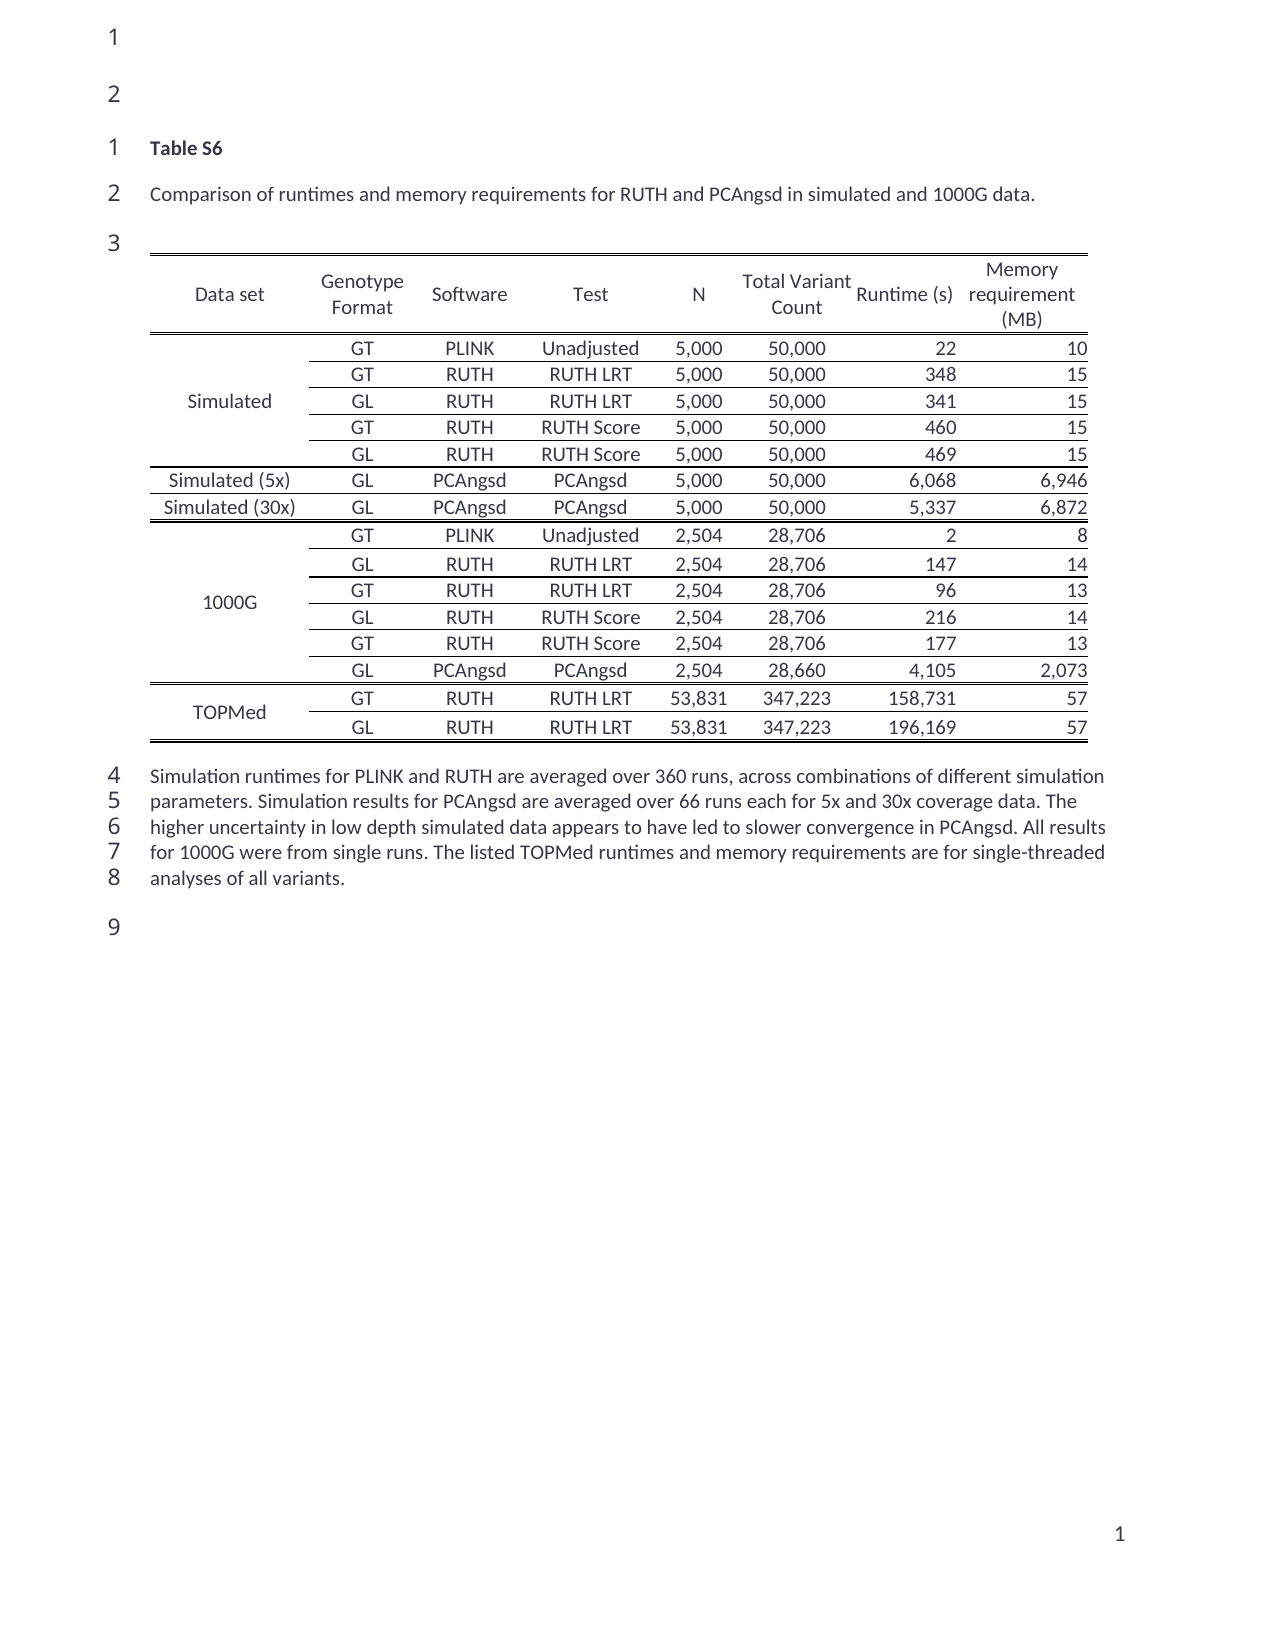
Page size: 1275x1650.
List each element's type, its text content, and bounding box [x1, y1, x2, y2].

table_cell GL [309, 441, 415, 466]
table_cell 147 [853, 549, 956, 576]
table_cell RUTH [415, 388, 524, 413]
table_cell RUTH [415, 549, 524, 576]
table_cell 28,660 [741, 657, 853, 682]
table_cell RUTH LRT [524, 549, 657, 576]
text Simulation runtimes for PLINK and RUTH are averaged over 360 runs, across combinations of different simulation parameters. Simulation results for PCAngsd are averaged over 66 runs each for 5x and 30x coverage data. The higher uncertainty in low depth simulated data appears to have led to slower convergence in PCAngsd. All results for 1000G were from single runs. The listed TOPMed runtimes and memory requirements are for single-threaded analyses of all variants. [150, 763, 1125, 890]
table_cell 348 [853, 362, 956, 387]
text Comparison of runtimes and memory requirements for RUTH and PCAngsd in simulated and 1000G data. [150, 181, 1125, 206]
table_cell 50,000 [741, 415, 853, 440]
table_header Software [415, 256, 524, 332]
table_cell 177 [853, 630, 956, 656]
table_cell GT [309, 415, 415, 440]
table_cell RUTH Score [524, 630, 657, 656]
table_cell 216 [853, 604, 956, 629]
table_cell RUTH LRT [524, 578, 657, 603]
table_cell 347,223 [741, 712, 853, 739]
table_cell Simulated (30x) [150, 494, 309, 519]
table_cell 2,504 [657, 604, 741, 629]
table_cell RUTH [415, 362, 524, 387]
table_cell 8 [956, 523, 1087, 548]
table_cell RUTH LRT [524, 712, 657, 739]
table_cell 2,073 [956, 657, 1087, 682]
table_header Test [524, 256, 657, 332]
table_header Data set [150, 256, 309, 332]
table_cell RUTH Score [524, 441, 657, 466]
table_cell RUTH LRT [524, 362, 657, 387]
table_cell 341 [853, 388, 956, 413]
table_cell 28,706 [741, 523, 853, 548]
table_cell Unadjusted [524, 335, 657, 361]
table_cell 15 [956, 388, 1087, 413]
table_cell RUTH Score [524, 415, 657, 440]
table_cell 4,105 [853, 657, 956, 682]
table_cell PLINK [415, 335, 524, 361]
table_header Total Variant Count [741, 256, 853, 332]
table_cell 57 [956, 712, 1087, 739]
table_cell GT [309, 362, 415, 387]
table_cell 14 [956, 604, 1087, 629]
table_cell 14 [956, 549, 1087, 576]
table_cell GT [309, 523, 415, 548]
text Table S6 [150, 135, 1125, 160]
table_cell GL [309, 712, 415, 739]
table_cell 28,706 [741, 604, 853, 629]
table_cell 158,731 [853, 685, 956, 711]
table_cell 5,337 [853, 494, 956, 519]
table_cell 5,000 [657, 335, 741, 361]
table_cell PCAngsd [415, 468, 524, 493]
table_cell 6,946 [956, 468, 1087, 493]
table_cell RUTH [415, 441, 524, 466]
table_cell PLINK [415, 523, 524, 548]
table_cell 6,068 [853, 468, 956, 493]
table_cell 50,000 [741, 494, 853, 519]
table_cell 13 [956, 578, 1087, 603]
table_cell 5,000 [657, 494, 741, 519]
table_cell RUTH [415, 604, 524, 629]
table_cell PCAngsd [524, 657, 657, 682]
table_cell 57 [956, 685, 1087, 711]
table_cell 10 [956, 335, 1087, 361]
table_cell 6,872 [956, 494, 1087, 519]
table_cell 96 [853, 578, 956, 603]
table_cell GT [309, 630, 415, 656]
table_cell 53,831 [657, 685, 741, 711]
table_cell 469 [853, 441, 956, 466]
table_cell RUTH [415, 685, 524, 711]
table_cell RUTH [415, 578, 524, 603]
table_cell 2,504 [657, 523, 741, 548]
table_cell 53,831 [657, 712, 741, 739]
table_cell 50,000 [741, 468, 853, 493]
table_cell 50,000 [741, 388, 853, 413]
table_cell 28,706 [741, 549, 853, 576]
table_cell 2,504 [657, 657, 741, 682]
table_cell 2,504 [657, 549, 741, 576]
table_cell RUTH Score [524, 604, 657, 629]
table_cell RUTH LRT [524, 388, 657, 413]
table_cell GT [309, 685, 415, 711]
table_header Genotype Format [309, 256, 415, 332]
table_cell GL [309, 494, 415, 519]
table_cell Unadjusted [524, 523, 657, 548]
table_cell 2 [853, 523, 956, 548]
table_cell Simulated [150, 335, 309, 466]
table_cell 50,000 [741, 441, 853, 466]
table_cell 15 [956, 415, 1087, 440]
table_header Runtime (s) [853, 256, 956, 332]
table_cell 196,169 [853, 712, 956, 739]
table_cell GL [309, 549, 415, 576]
table_cell 5,000 [657, 362, 741, 387]
table_cell GL [309, 657, 415, 682]
table_cell RUTH [415, 630, 524, 656]
table_cell GT [309, 335, 415, 361]
table_cell 50,000 [741, 335, 853, 361]
table_cell 5,000 [657, 468, 741, 493]
table_cell 5,000 [657, 388, 741, 413]
table_cell GL [309, 468, 415, 493]
table_cell PCAngsd [415, 657, 524, 682]
table_cell 28,706 [741, 578, 853, 603]
table_cell 15 [956, 362, 1087, 387]
table_cell 15 [956, 441, 1087, 466]
table_cell PCAngsd [524, 468, 657, 493]
table_cell GL [309, 604, 415, 629]
table_cell 2,504 [657, 578, 741, 603]
table_cell PCAngsd [415, 494, 524, 519]
table_cell 460 [853, 415, 956, 440]
table_cell PCAngsd [524, 494, 657, 519]
table_cell Simulated (5x) [150, 468, 309, 493]
table_cell 347,223 [741, 685, 853, 711]
table_cell 5,000 [657, 415, 741, 440]
table_cell 2,504 [657, 630, 741, 656]
table_cell 13 [956, 630, 1087, 656]
table_header N [657, 256, 741, 332]
table_cell 5,000 [657, 441, 741, 466]
table_cell RUTH LRT [524, 685, 657, 711]
table_cell 50,000 [741, 362, 853, 387]
table_cell RUTH [415, 712, 524, 739]
table_cell GL [309, 388, 415, 413]
table_cell 1000G [150, 523, 309, 682]
table_cell TOPMed [150, 685, 309, 739]
table_cell GT [309, 578, 415, 603]
table_header Memory requirement (MB) [956, 256, 1087, 332]
table_cell RUTH [415, 415, 524, 440]
table_cell 22 [853, 335, 956, 361]
table_cell 28,706 [741, 630, 853, 656]
